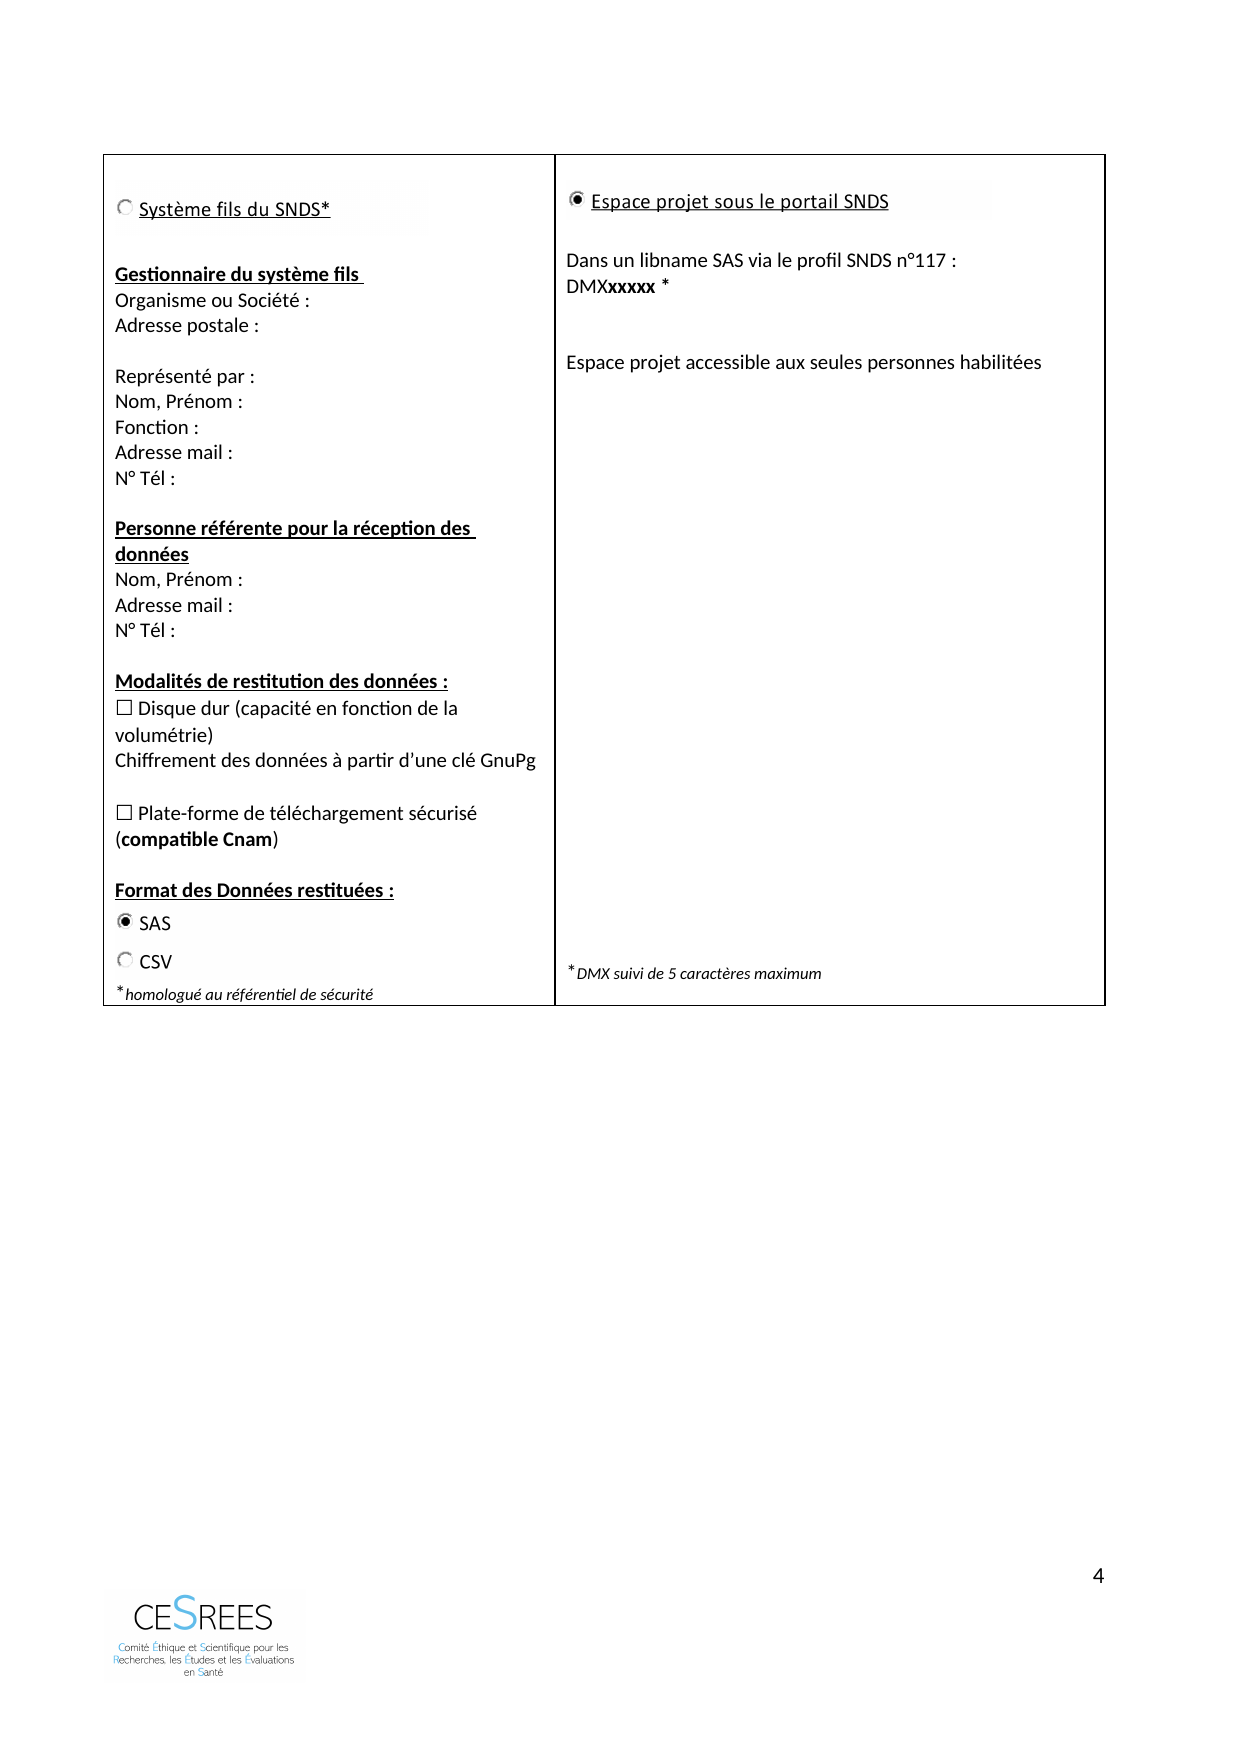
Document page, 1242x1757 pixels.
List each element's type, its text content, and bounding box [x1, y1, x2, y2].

picture [114, 180, 430, 236]
picture [104, 1589, 306, 1683]
table_cell Dans un libname SAS via le profil SNDS n°117 : DMXxxxxx * Espace projet accessible aux seules personnes habilitées *DMX suivi de 5 caractères maximum [556, 155, 1104, 1005]
picture [114, 902, 340, 980]
picture [566, 180, 993, 220]
table_cell Gestionnaire du système fils Organisme ou Société : Adresse postale : Représenté par : Nom, Prénom : Fonction : Adresse mail : N° Tél : Personne référente pour la réception des données Nom, Prénom : Adresse mail : N° Tél : Modalités de restitution des données : ☐ Disque dur (capacité en fonction de la volumétrie) Chiffrement des données à partir d’une clé GnuPg ☐ Plate-forme de téléchargement sécurisé (compatible Cnam) Format des Données restituées : *homologué au référentiel de sécurité [104, 155, 554, 1005]
